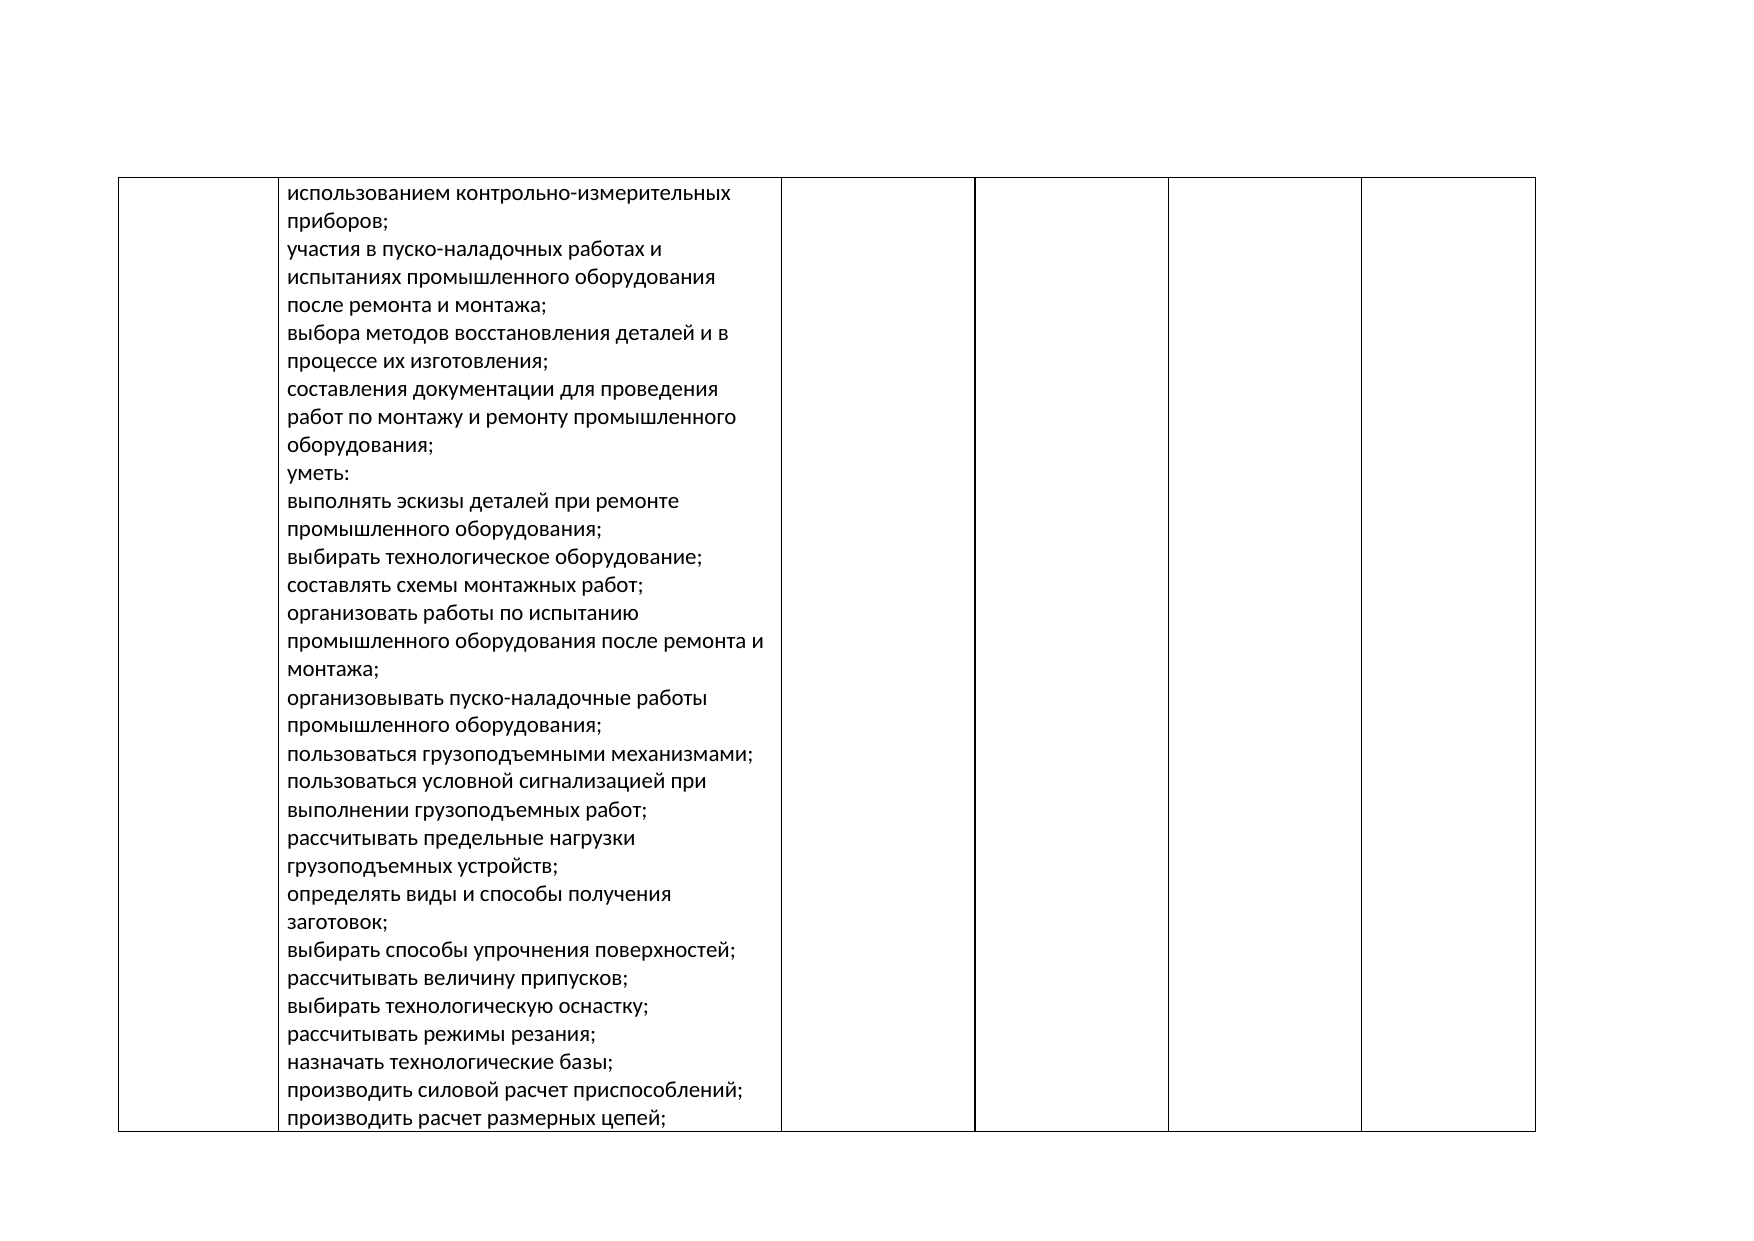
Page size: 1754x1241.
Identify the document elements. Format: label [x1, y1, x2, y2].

table_cell [1169, 178, 1361, 1131]
